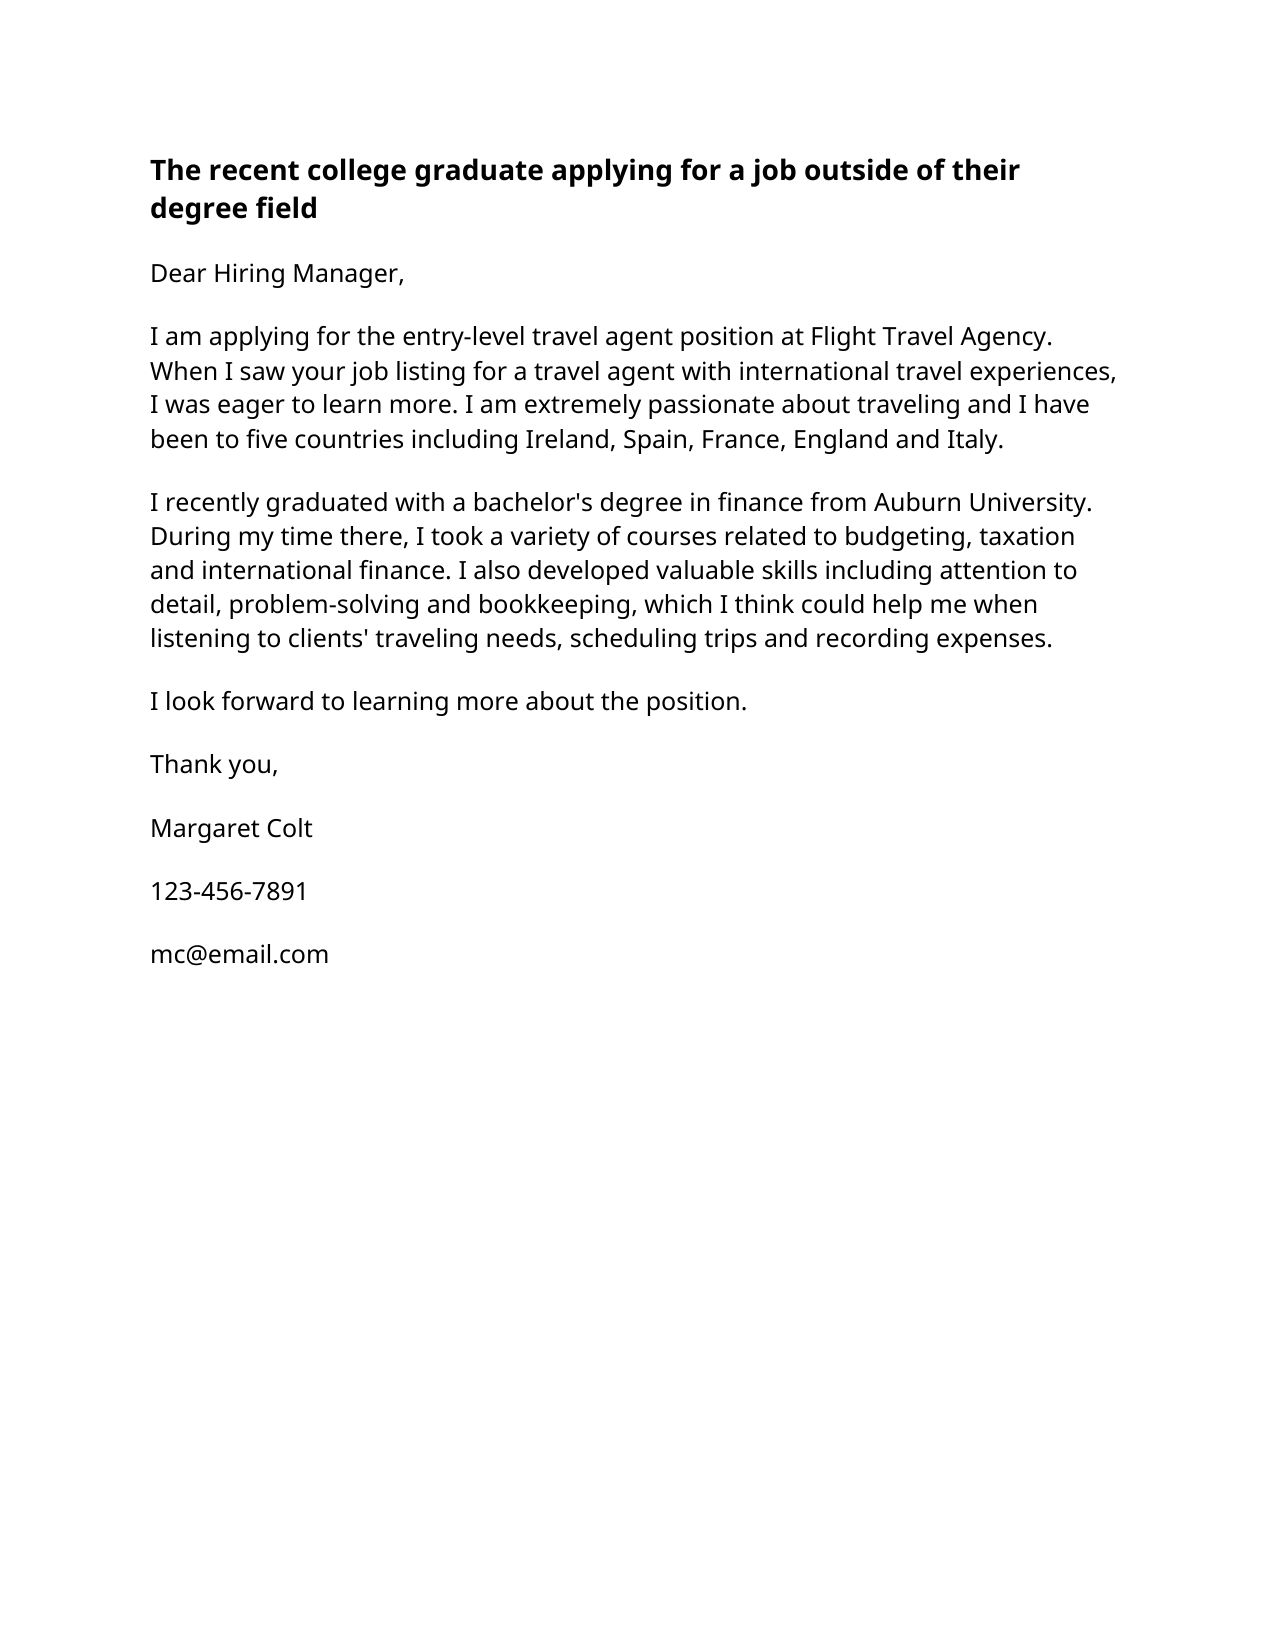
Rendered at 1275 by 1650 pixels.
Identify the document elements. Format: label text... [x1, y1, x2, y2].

text Thank you, [150, 747, 1125, 781]
text 123-456-7891 [150, 874, 1125, 908]
text I am applying for the entry-level travel agent position at Flight Travel Agency. When I saw your job listing for a travel agent with international travel experiences, I was eager to learn more. I am extremely passionate about traveling and I have been to five countries including Ireland, Spain, France, England and Italy. [150, 319, 1125, 455]
text The recent college graduate applying for a job outside of their degree field [150, 150, 1125, 227]
text Dear Hiring Manager, [150, 256, 1125, 290]
text Margaret Colt [150, 810, 1125, 844]
text I recently graduated with a bachelor's degree in finance from Auburn University. During my time there, I took a variety of courses related to budgeting, taxation and international finance. I also developed valuable skills including attention to detail, problem-solving and bookkeeping, which I think could help me when listening to clients' traveling needs, scheduling trips and recording expenses. [150, 484, 1125, 655]
text I look forward to learning more about the position. [150, 684, 1125, 718]
text mc@email.com [150, 937, 1125, 971]
